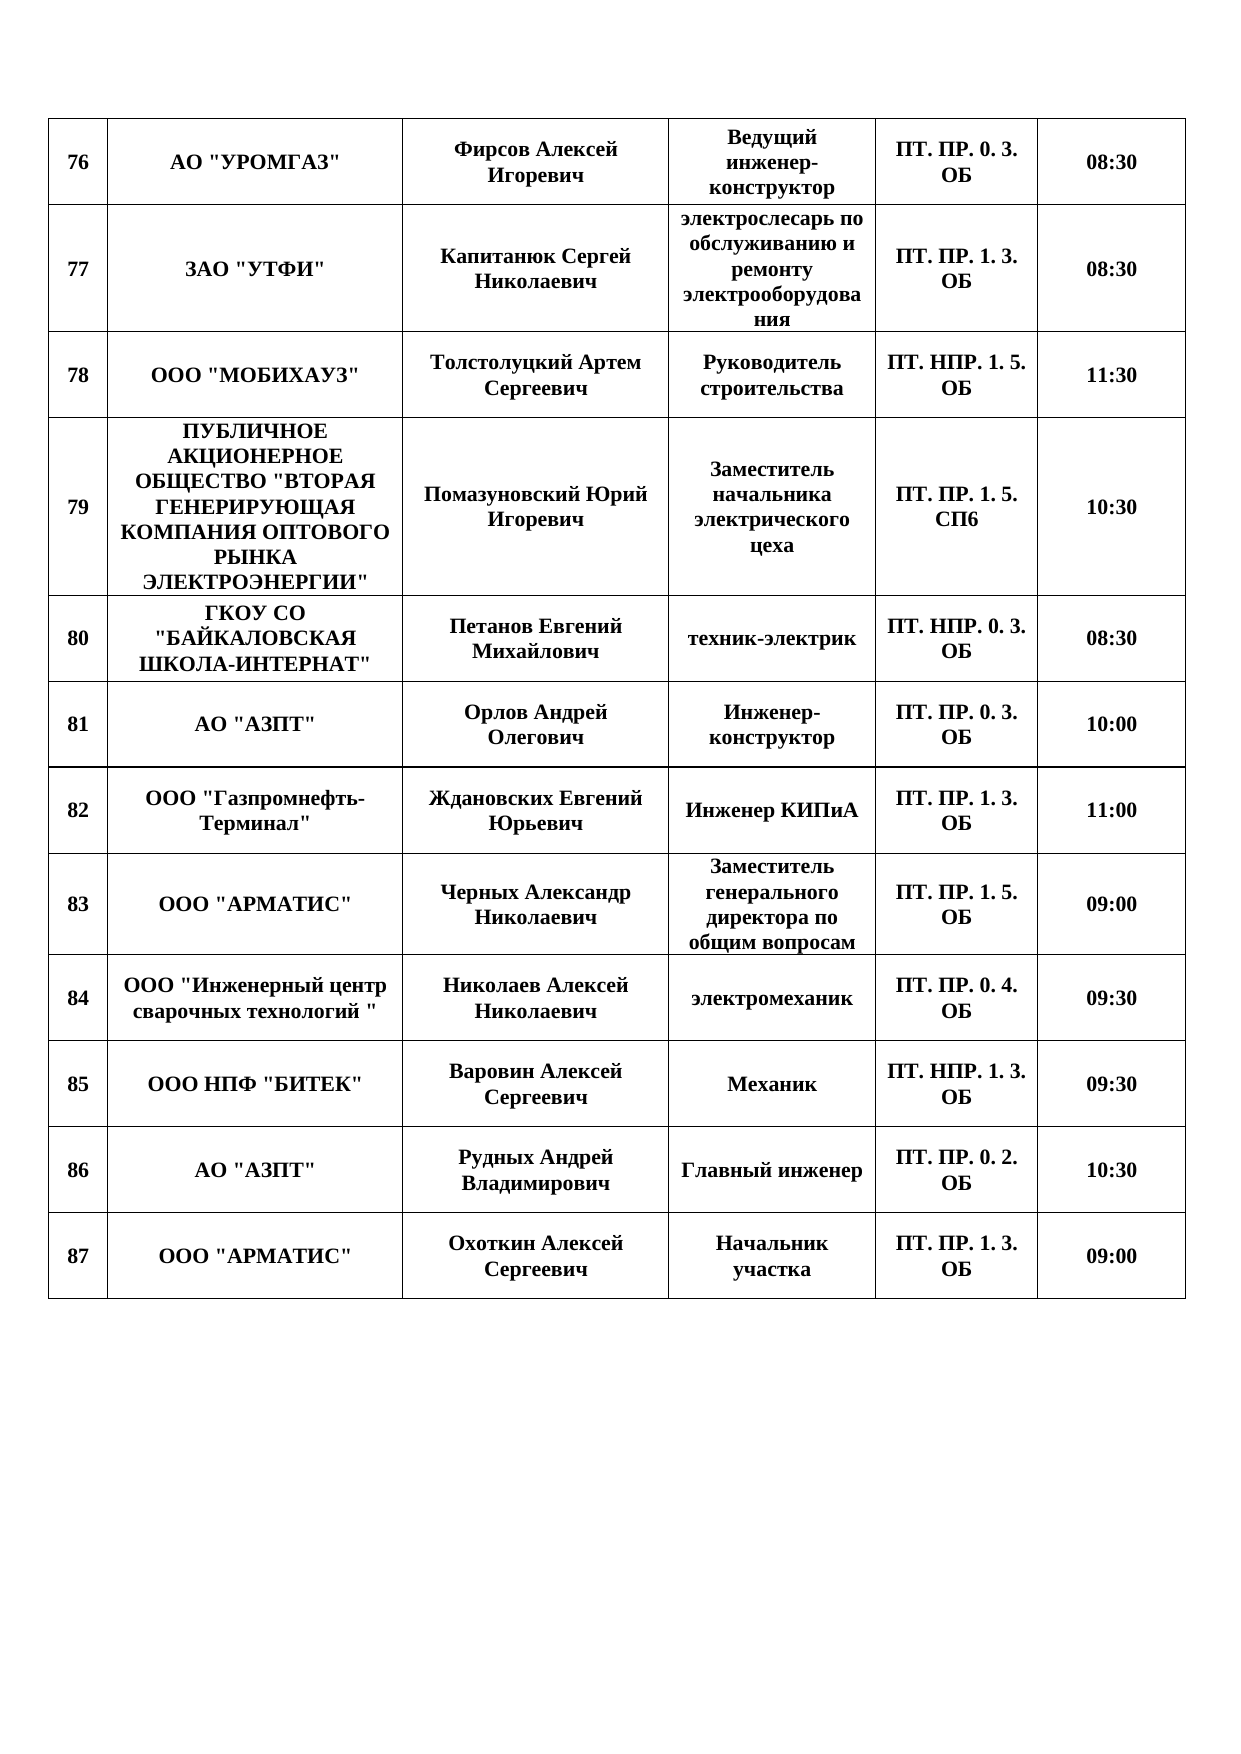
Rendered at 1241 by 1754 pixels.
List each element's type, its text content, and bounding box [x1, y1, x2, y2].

table_cell Варовин Алексей Сергеевич [403, 1041, 668, 1126]
table_cell 78 [49, 332, 107, 417]
table_cell ПУБЛИЧНОЕ АКЦИОНЕРНОЕ ОБЩЕСТВО "ВТОРАЯ ГЕНЕРИРУЮЩАЯ КОМПАНИЯ ОПТОВОГО РЫНКА ЭЛЕКТРОЭНЕРГИИ" [108, 418, 402, 594]
table_cell 84 [49, 955, 107, 1040]
table_cell Николаев Алексей Николаевич [403, 955, 668, 1040]
table_cell ГКОУ СО "БАЙКАЛОВСКАЯ ШКОЛА-ИНТЕРНАТ" [108, 596, 402, 681]
table_cell Ждановских Евгений Юрьевич [403, 768, 668, 852]
table_cell 80 [49, 596, 107, 681]
table_cell Механик [669, 1041, 875, 1126]
table_cell 85 [49, 1041, 107, 1126]
table_cell Руководитель строительства [669, 332, 875, 417]
table_cell ООО "Газпромнефть-Терминал" [108, 768, 402, 852]
table_cell 09:30 [1038, 1041, 1185, 1126]
table_cell 09:00 [1038, 1213, 1185, 1298]
table_cell 86 [49, 1127, 107, 1212]
table_cell Инженер КИПиА [669, 768, 875, 852]
table_cell ООО "МОБИХАУЗ" [108, 332, 402, 417]
table_cell 08:30 [1038, 119, 1185, 204]
table_cell ПТ. ПР. 0. 3. ОБ [876, 682, 1037, 766]
table_cell Толстолуцкий Артем Сергеевич [403, 332, 668, 417]
table_cell АО "УРОМГАЗ" [108, 119, 402, 204]
table_cell АО "АЗПТ" [108, 1127, 402, 1212]
table_cell АО "АЗПТ" [108, 682, 402, 766]
table_cell 82 [49, 768, 107, 852]
table_cell 11:30 [1038, 332, 1185, 417]
table_cell ЗАО "УТФИ" [108, 205, 402, 331]
table_cell ООО "Инженерный центр сварочных технологий " [108, 955, 402, 1040]
table_cell Главный инженер [669, 1127, 875, 1212]
table_cell Заместитель начальника электрического цеха [669, 418, 875, 594]
table_cell 10:30 [1038, 1127, 1185, 1212]
table_cell 79 [49, 418, 107, 594]
table_cell ПТ. ПР. 1. 3. ОБ [876, 1213, 1037, 1298]
table_cell ПТ. ПР. 0. 2. ОБ [876, 1127, 1037, 1212]
table_cell ПТ. ПР. 1. 3. ОБ [876, 205, 1037, 331]
table_cell 09:30 [1038, 955, 1185, 1040]
table_cell 08:30 [1038, 205, 1185, 331]
table_cell 09:00 [1038, 854, 1185, 954]
table_cell ПТ. НПР. 0. 3. ОБ [876, 596, 1037, 681]
table_cell Петанов Евгений Михайлович [403, 596, 668, 681]
table_cell 87 [49, 1213, 107, 1298]
table_cell ПТ. ПР. 0. 4. ОБ [876, 955, 1037, 1040]
table_cell техник-электрик [669, 596, 875, 681]
table_cell 11:00 [1038, 768, 1185, 852]
table_cell Орлов Андрей Олегович [403, 682, 668, 766]
table_cell Фирсов Алексей Игоревич [403, 119, 668, 204]
table_cell Рудных Андрей Владимирович [403, 1127, 668, 1212]
table_cell 83 [49, 854, 107, 954]
table_cell Инженер-конструктор [669, 682, 875, 766]
table_cell ПТ. НПР. 1. 3. ОБ [876, 1041, 1037, 1126]
table_cell электрослесарь по обслуживанию и ремонту электрооборудования [669, 205, 875, 331]
table_cell ООО "АРМАТИС" [108, 854, 402, 954]
table_cell Черных Александр Николаевич [403, 854, 668, 954]
table_cell Заместитель генерального директора по общим вопросам [669, 854, 875, 954]
table_cell ПТ. ПР. 1. 5. ОБ [876, 854, 1037, 954]
table_cell ПТ. ПР. 1. 3. ОБ [876, 768, 1037, 852]
table_cell Ведущий инженер-конструктор [669, 119, 875, 204]
table_cell электромеханик [669, 955, 875, 1040]
table_cell 76 [49, 119, 107, 204]
table_cell Капитанюк Сергей Николаевич [403, 205, 668, 331]
table_cell ПТ. ПР. 1. 5. СП6 [876, 418, 1037, 594]
table_cell ООО "АРМАТИС" [108, 1213, 402, 1298]
table_cell Начальник участка [669, 1213, 875, 1298]
table_cell 10:00 [1038, 682, 1185, 766]
table_cell ООО НПФ "БИТЕК" [108, 1041, 402, 1126]
table_cell ПТ. ПР. 0. 3. ОБ [876, 119, 1037, 204]
table_cell 10:30 [1038, 418, 1185, 594]
table_cell 08:30 [1038, 596, 1185, 681]
table_cell Охоткин Алексей Сергеевич [403, 1213, 668, 1298]
table_cell ПТ. НПР. 1. 5. ОБ [876, 332, 1037, 417]
table_cell 81 [49, 682, 107, 766]
table_cell Помазуновский Юрий Игоревич [403, 418, 668, 594]
table_cell 77 [49, 205, 107, 331]
